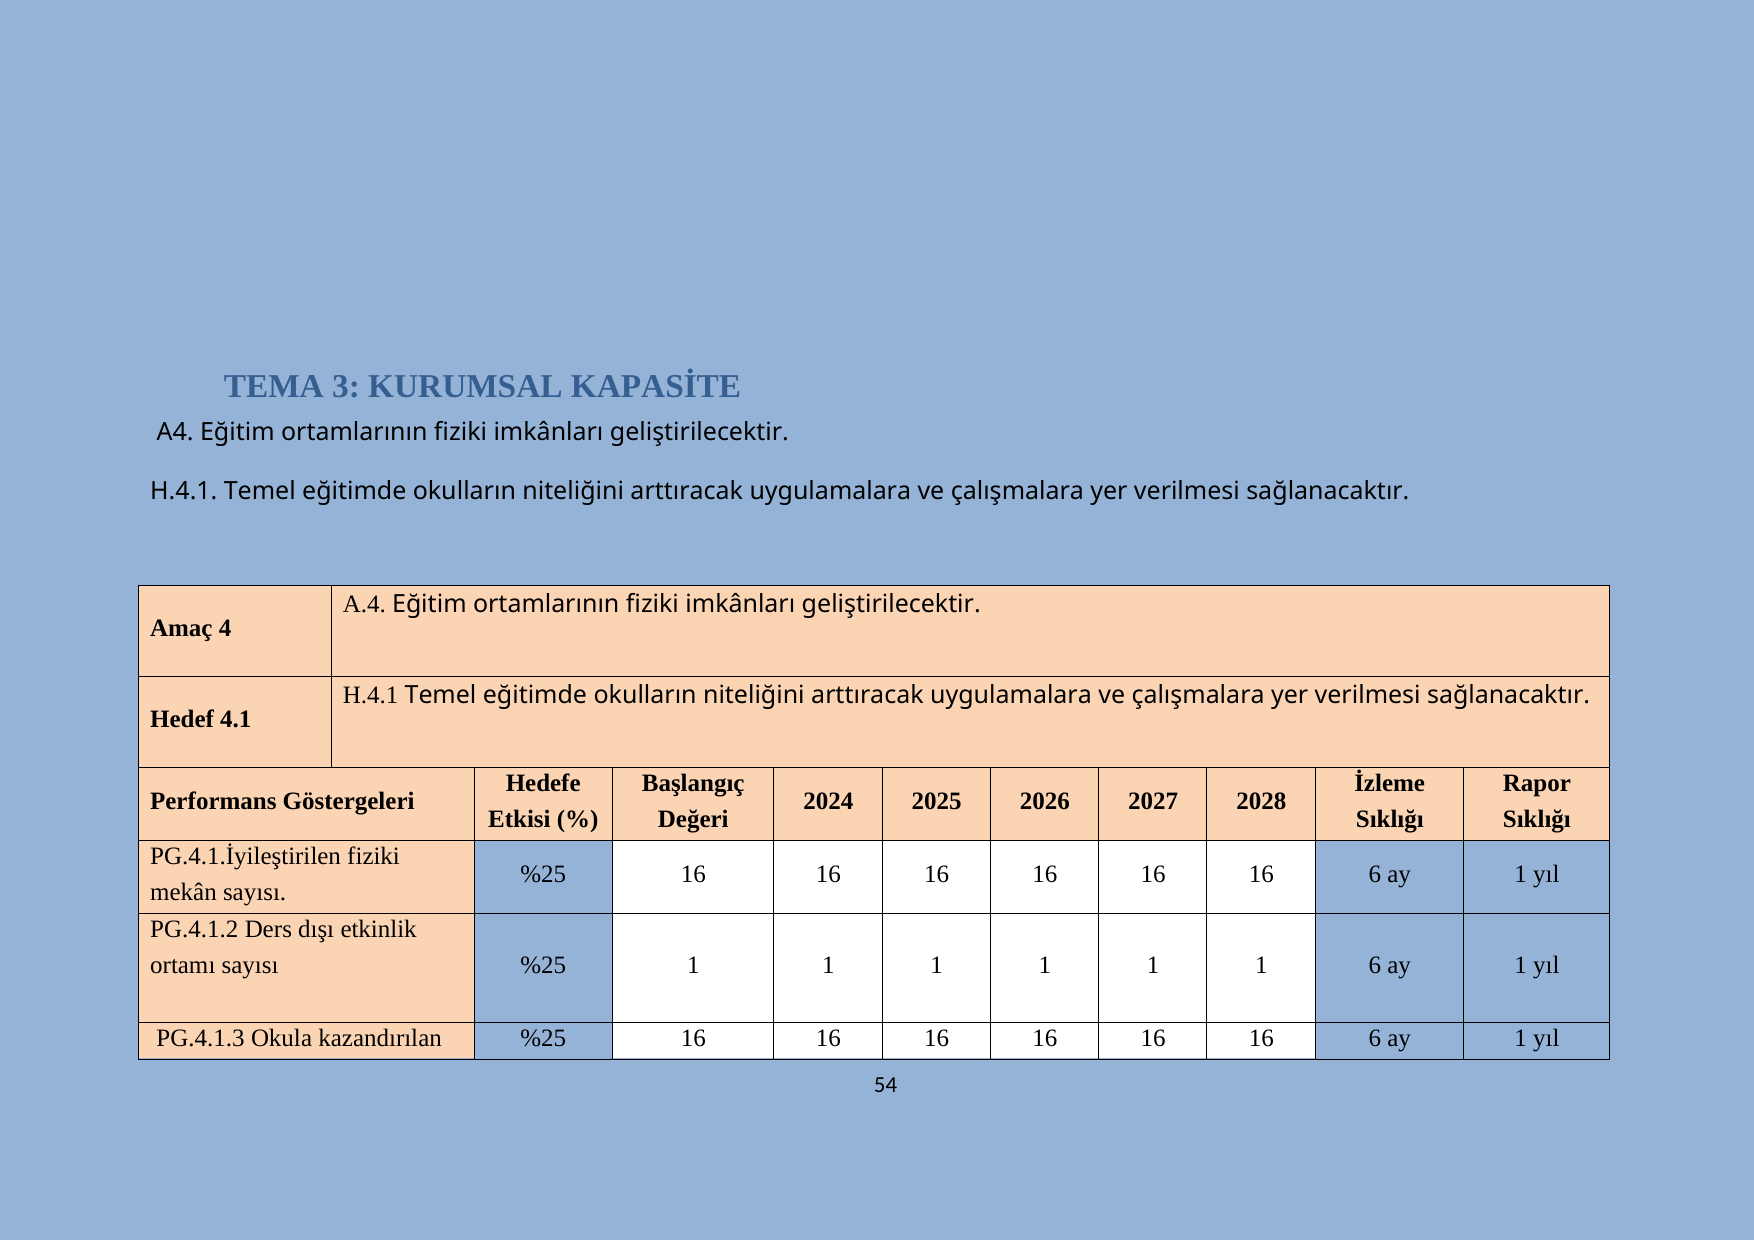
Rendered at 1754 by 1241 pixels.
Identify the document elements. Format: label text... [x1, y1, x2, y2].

text H.4.1. Temel eğitimde okulların niteliğini arttıracak uygulamalara ve çalışmalara yer verilmesi sağlanacaktır. [150, 473, 1621, 507]
table_cell Hedef 4.1 [139, 677, 331, 767]
table_cell 1 [774, 914, 882, 1022]
text A4. Eğitim ortamlarının fiziki imkânları geliştirilecektir. [150, 414, 1621, 448]
table_cell 1 [991, 914, 1098, 1022]
table_cell 16 [1099, 841, 1206, 913]
table_cell 1 yıl [1464, 841, 1609, 913]
table_cell Başlangıç Değeri [613, 768, 773, 840]
table_cell PG.4.1.İyileştirilen fiziki mekân sayısı. [139, 841, 474, 913]
table_cell Performans Göstergeleri [139, 768, 474, 840]
table_cell 16 [1207, 1023, 1315, 1058]
table_header A.4. Eğitim ortamlarının fiziki imkânları geliştirilecektir. [332, 586, 1609, 676]
table_cell 16 [613, 1023, 773, 1058]
table_cell 16 [991, 841, 1098, 913]
table_cell 2024 [774, 768, 882, 840]
table_cell 16 [991, 1023, 1098, 1058]
table_cell 1 yıl [1464, 1023, 1609, 1058]
table_cell 1 [1207, 914, 1315, 1022]
table_cell 1 [1099, 914, 1206, 1022]
table_cell 6 ay [1316, 1023, 1463, 1058]
table_cell 16 [883, 841, 990, 913]
table_cell 2027 [1099, 768, 1206, 840]
table_cell İzleme Sıklığı [1316, 768, 1463, 840]
table_cell 16 [774, 1023, 882, 1058]
table_cell 16 [774, 841, 882, 913]
table_cell 6 ay [1316, 914, 1463, 1022]
table_cell 2025 [883, 768, 990, 840]
table_cell 1 yıl [1464, 914, 1609, 1022]
table_cell %25 [475, 1023, 612, 1058]
table_cell 16 [1207, 841, 1315, 913]
table_cell 1 [613, 914, 773, 1022]
table_cell 2028 [1207, 768, 1315, 840]
table_cell 1 [883, 914, 990, 1022]
table_cell 16 [883, 1023, 990, 1058]
table_header Amaç 4 [139, 586, 331, 676]
table_cell 6 ay [1316, 841, 1463, 913]
subtitle TEMA 3: KURUMSAL KAPASİTE [224, 366, 1621, 404]
table_cell H.4.1 Temel eğitimde okulların niteliğini arttıracak uygulamalara ve çalışmalara yer verilmesi sağlanacaktır. [332, 677, 1609, 767]
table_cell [139, 1023, 474, 1058]
table_cell Rapor Sıklığı [1464, 768, 1609, 840]
table_cell Hedefe Etkisi (%) [475, 768, 612, 840]
table_cell PG.4.1.2 Ders dışı etkinlik ortamı sayısı [139, 914, 474, 1022]
table_cell 16 [613, 841, 773, 913]
table_cell %25 [475, 841, 612, 913]
table_cell 2026 [991, 768, 1098, 840]
table_cell 16 [1099, 1023, 1206, 1058]
table_cell %25 [475, 914, 612, 1022]
